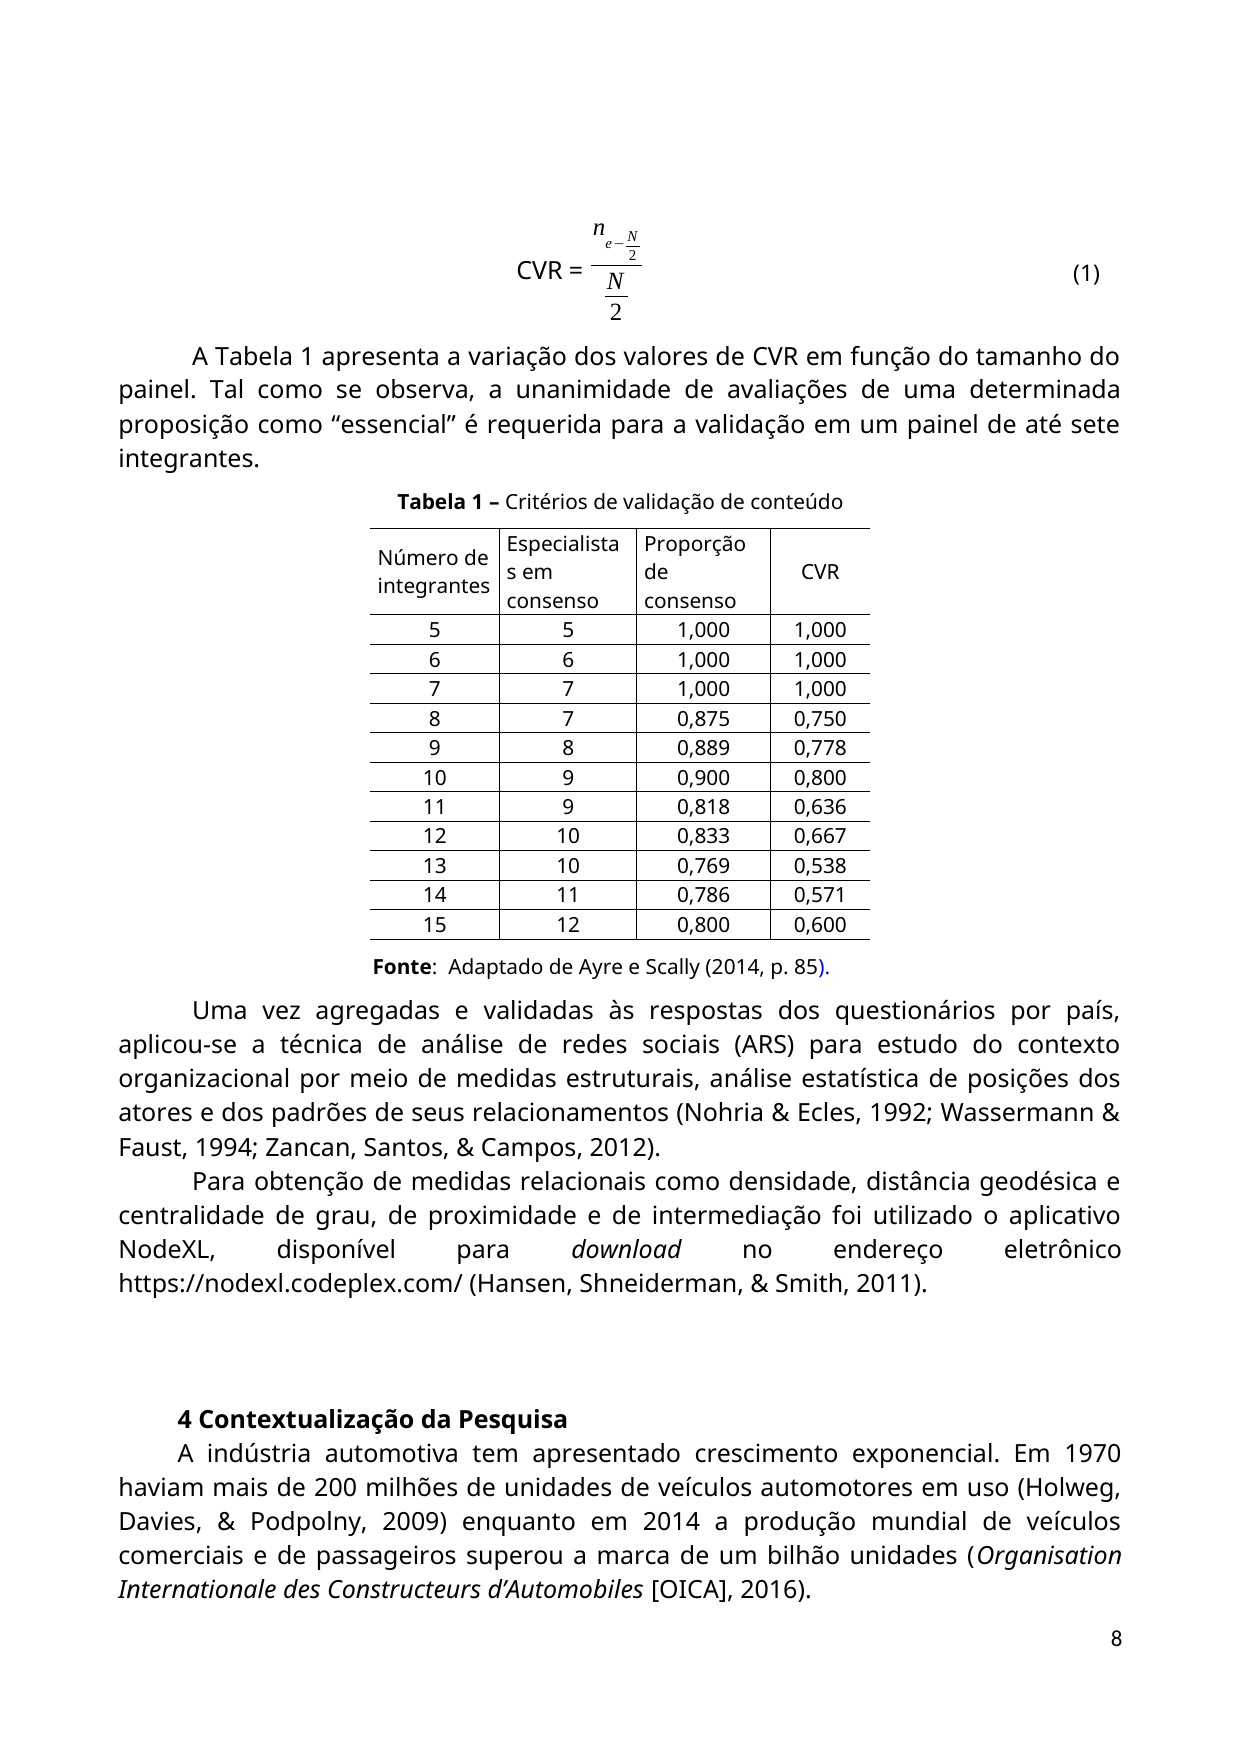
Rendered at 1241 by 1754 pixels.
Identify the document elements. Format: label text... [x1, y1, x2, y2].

table_cell 8 [500, 733, 636, 762]
table_cell 0,786 [637, 881, 770, 909]
text Tabela 1 – Critérios de validação de conteúdo [118, 487, 1122, 515]
table_cell 10 [500, 851, 636, 879]
table_cell 0,538 [771, 851, 870, 879]
table_cell 0,571 [771, 881, 870, 909]
table_cell 0,600 [771, 910, 870, 938]
table_cell 11 [370, 792, 499, 821]
table_header Número de integrantes [370, 529, 499, 614]
table_cell 9 [370, 733, 499, 762]
table_cell 0,875 [637, 704, 770, 732]
table_cell 1,000 [637, 674, 770, 703]
table_cell 9 [500, 792, 636, 821]
table_cell 0,818 [637, 792, 770, 821]
table_cell 0,667 [771, 822, 870, 850]
table_cell 1,000 [771, 615, 870, 644]
table_cell 0,800 [637, 910, 770, 938]
text Uma vez agregadas e validadas às respostas dos questionários por país, aplicou-se a técnica de análise de redes sociais (ARS) para estudo do contexto organizacional por meio de medidas estruturais, análise estatística de posições dos atores e dos padrões de seus relacionamentos (Nohria & Ecles, 1992; Wassermann & Faust, 1994; Zancan, Santos, & Campos, 2012). [118, 993, 1122, 1163]
table_cell 0,636 [771, 792, 870, 821]
table_cell 10 [500, 822, 636, 850]
table_cell 7 [370, 674, 499, 703]
table_cell 1,000 [637, 615, 770, 644]
table_cell 5 [500, 615, 636, 644]
table_cell 15 [370, 910, 499, 938]
table_header Especialistas em consenso [500, 529, 636, 614]
text A indústria automotiva tem apresentado crescimento exponencial. Em 1970 haviam mais de 200 milhões de unidades de veículos automotores em uso (Holweg, Davies, & Podpolny, 2009) enquanto em 2014 a produção mundial de veículos comerciais e de passageiros superou a marca de um bilhão unidades (Organisation Internationale des Constructeurs d’Automobiles [OICA], 2016). [118, 1436, 1122, 1606]
table_cell 9 [500, 763, 636, 791]
table_cell 1,000 [771, 674, 870, 703]
table_cell 0,769 [637, 851, 770, 879]
table_cell 7 [500, 674, 636, 703]
table_cell 6 [500, 645, 636, 673]
text Fonte: Adaptado de Ayre e Scally (2014, p. 85). [118, 952, 1122, 980]
table_cell 0,800 [771, 763, 870, 791]
table_cell 5 [370, 615, 499, 644]
text Para obtenção de medidas relacionais como densidade, distância geodésica e centralidade de grau, de proximidade e de intermediação foi utilizado o aplicativo NodeXL, disponível para download no endereço eletrônico https://nodexl.codeplex.com/ (Hansen, Shneiderman, & Smith, 2011). [118, 1163, 1122, 1299]
table_cell 8 [370, 704, 499, 732]
text A Tabela 1 apresenta a variação dos valores de CVR em função do tamanho do painel. Tal como se observa, a unanimidade de avaliações de uma determinada proposição como “essencial” é requerida para a validação em um painel de até sete integrantes. [118, 338, 1122, 474]
table_header CVR [771, 529, 870, 614]
table_cell 12 [500, 910, 636, 938]
table_cell 14 [370, 881, 499, 909]
table_cell 0,778 [771, 733, 870, 762]
text 4 Contextualização da Pesquisa [118, 1402, 1122, 1436]
table_cell 12 [370, 822, 499, 850]
table_cell 1,000 [637, 645, 770, 673]
table_cell 0,889 [637, 733, 770, 762]
table_cell 1,000 [771, 645, 870, 673]
table_header CVR = [107, 207, 1052, 338]
table_cell 0,750 [771, 704, 870, 732]
table_cell 0,833 [637, 822, 770, 850]
table_header Proporção de consenso [637, 529, 770, 614]
table_cell 13 [370, 851, 499, 879]
table_cell 10 [370, 763, 499, 791]
table_cell 7 [500, 704, 636, 732]
table_cell 0,900 [637, 763, 770, 791]
table_cell 6 [370, 645, 499, 673]
table_cell 11 [500, 881, 636, 909]
table_header (1) [1052, 207, 1111, 338]
